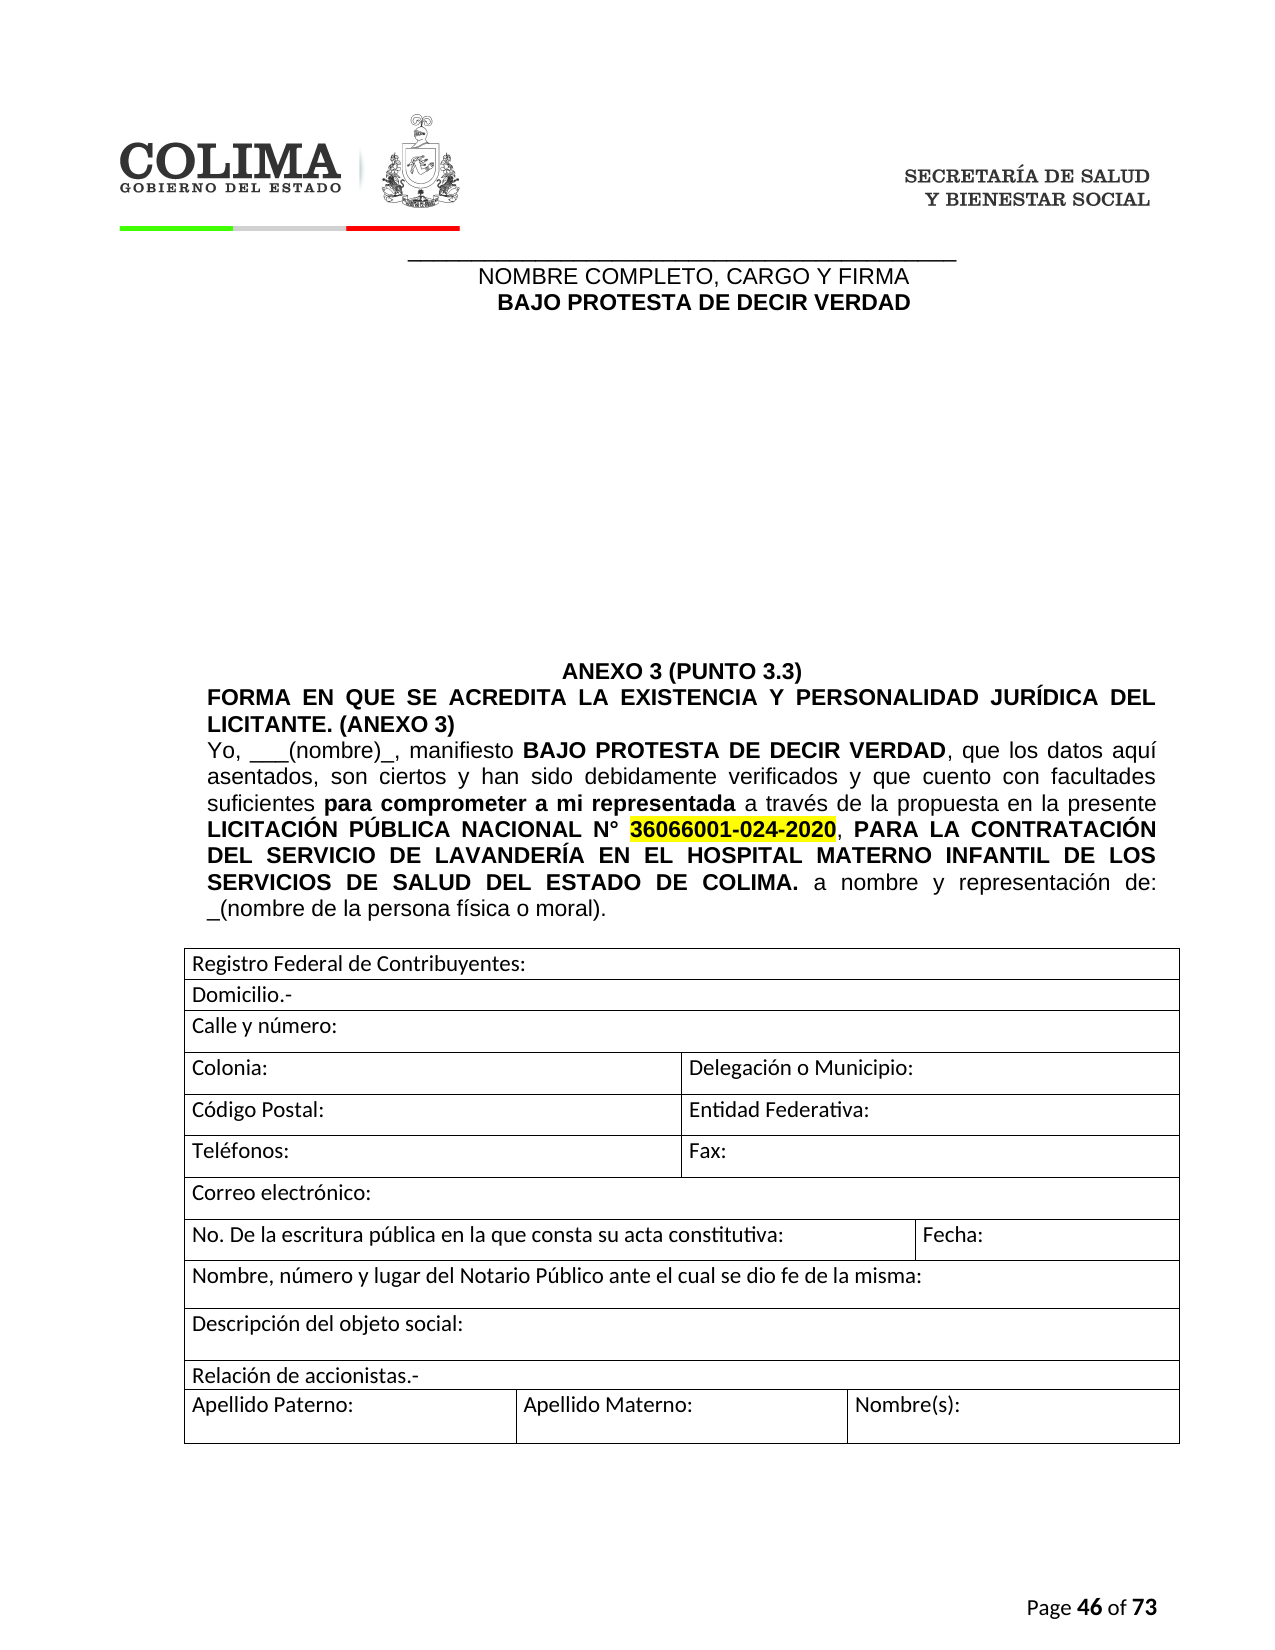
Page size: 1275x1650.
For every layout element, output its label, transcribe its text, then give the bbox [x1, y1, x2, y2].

table_cell Apellido Paterno: [185, 1390, 516, 1443]
table_cell Delegación o Municipio: [682, 1053, 1179, 1094]
table_cell Correo electrónico: [185, 1178, 1179, 1219]
text ANEXO 3 (PUNTO 3.3) [207, 658, 1157, 684]
table_cell Fax: [682, 1136, 1179, 1177]
table_cell Nombre, número y lugar del Notario Público ante el cual se dio fe de la misma: [185, 1261, 1179, 1308]
table_cell Descripción del objeto social: [185, 1309, 1179, 1360]
text NOMBRE COMPLETO, CARGO Y FIRMA [281, 263, 1157, 289]
table_cell Relación de accionistas.- [185, 1361, 1179, 1389]
table_cell Fecha: [916, 1220, 1179, 1260]
table_cell Calle y número: [185, 1011, 1179, 1052]
table_cell Apellido Materno: [517, 1390, 847, 1443]
table_cell Teléfonos: [185, 1136, 681, 1177]
table_cell No. De la escritura pública en la que consta su acta constitutiva: [185, 1220, 915, 1260]
text Yo, ___(nombre)_, manifiesto BAJO PROTESTA DE DECIR VERDAD, que los datos aquí asentados, son ciertos y han sido debidamente verificados y que cuento con facultades suficientes para comprometer a mi representada a través de la propuesta en la presente LICITACIÓN PÚBLICA NACIONAL N° 36066001-024-2020, PARA LA CONTRATACIÓN DEL SERVICIO DE LAVANDERÍA EN EL HOSPITAL MATERNO INFANTIL DE LOS SERVICIOS DE SALUD DEL ESTADO DE COLIMA. a nombre y representación de: _(nombre de la persona física o moral). [207, 737, 1157, 921]
picture [3, 29, 1267, 255]
table_cell Domicilio.- [185, 980, 1179, 1010]
table_cell Nombre(s): [848, 1390, 1179, 1443]
table_header Registro Federal de Contribuyentes: [185, 949, 1179, 979]
table_cell Código Postal: [185, 1095, 681, 1135]
table_cell Colonia: [185, 1053, 681, 1094]
text BAJO PROTESTA DE DECIR VERDAD [207, 289, 1157, 315]
text FORMA EN QUE SE ACREDITA LA EXISTENCIA Y PERSONALIDAD JURÍDICA DEL LICITANTE. (ANEXO 3) [207, 684, 1157, 737]
text ___________________________________________ [207, 236, 1157, 263]
table_cell Entidad Federativa: [682, 1095, 1179, 1135]
